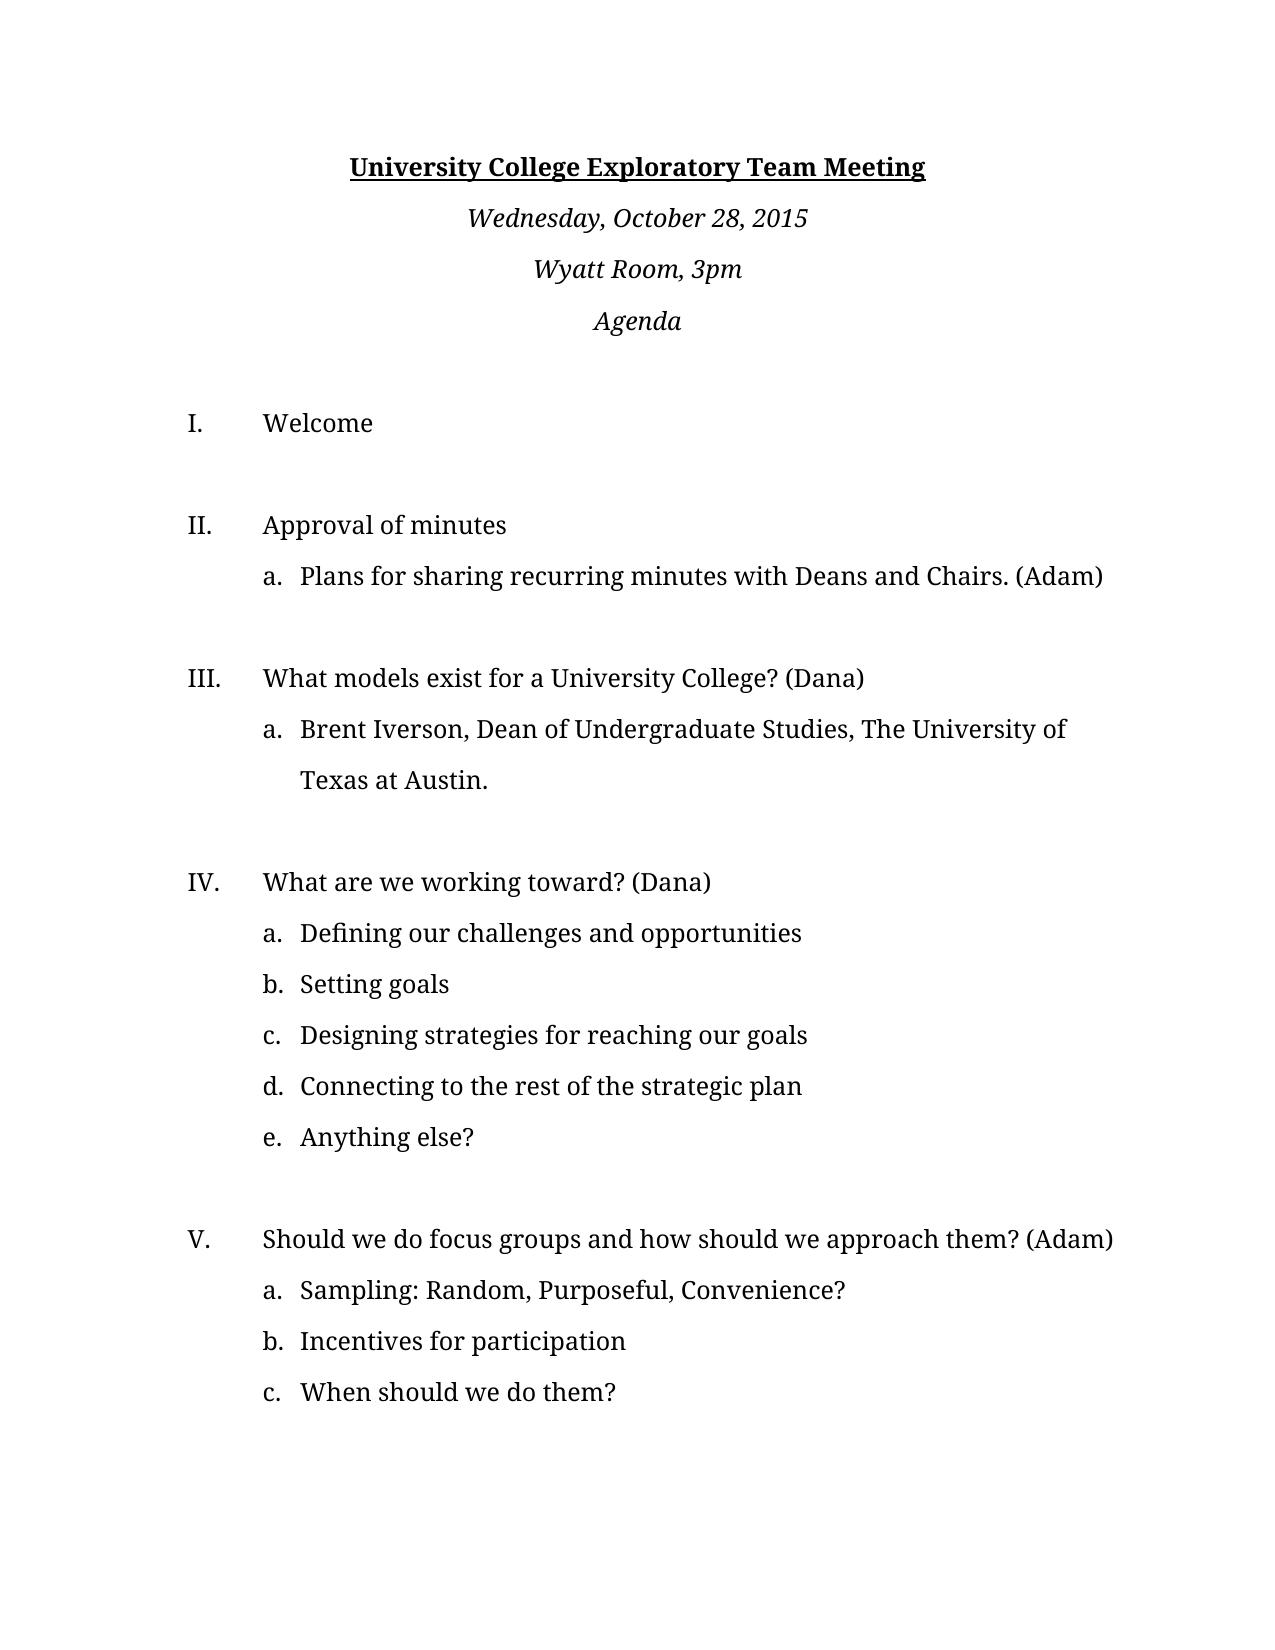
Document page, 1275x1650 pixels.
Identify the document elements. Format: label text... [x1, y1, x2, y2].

list Welcome [187, 405, 1125, 439]
list Plans for sharing recurring minutes with Deans and Chairs. (Adam) [262, 558, 1125, 592]
list Sampling: Random, Purposeful, Convenience? [262, 1273, 1125, 1307]
list Designing strategies for reaching our goals [262, 1018, 1125, 1052]
text Wednesday, October 28, 2015 [150, 201, 1125, 235]
list Anything else? [262, 1120, 1125, 1154]
list What are we working toward? (Dana) [187, 864, 1125, 899]
text University College Exploratory Team Meeting [150, 150, 1125, 184]
text Agenda [150, 303, 1125, 337]
list Defining our challenges and opportunities [262, 916, 1125, 950]
list What models exist for a University College? (Dana) [187, 660, 1125, 694]
text Wyatt Room, 3pm [150, 252, 1125, 286]
list Brent Iverson, Dean of Undergraduate Studies, The University of Texas at Austin. [262, 711, 1125, 797]
list Should we do focus groups and how should we approach them? (Adam) [187, 1222, 1125, 1256]
list Setting goals [262, 967, 1125, 1001]
list Approval of minutes [187, 507, 1125, 541]
list When should we do them? [262, 1375, 1125, 1409]
list Incentives for participation [262, 1324, 1125, 1358]
list Connecting to the rest of the strategic plan [262, 1069, 1125, 1103]
